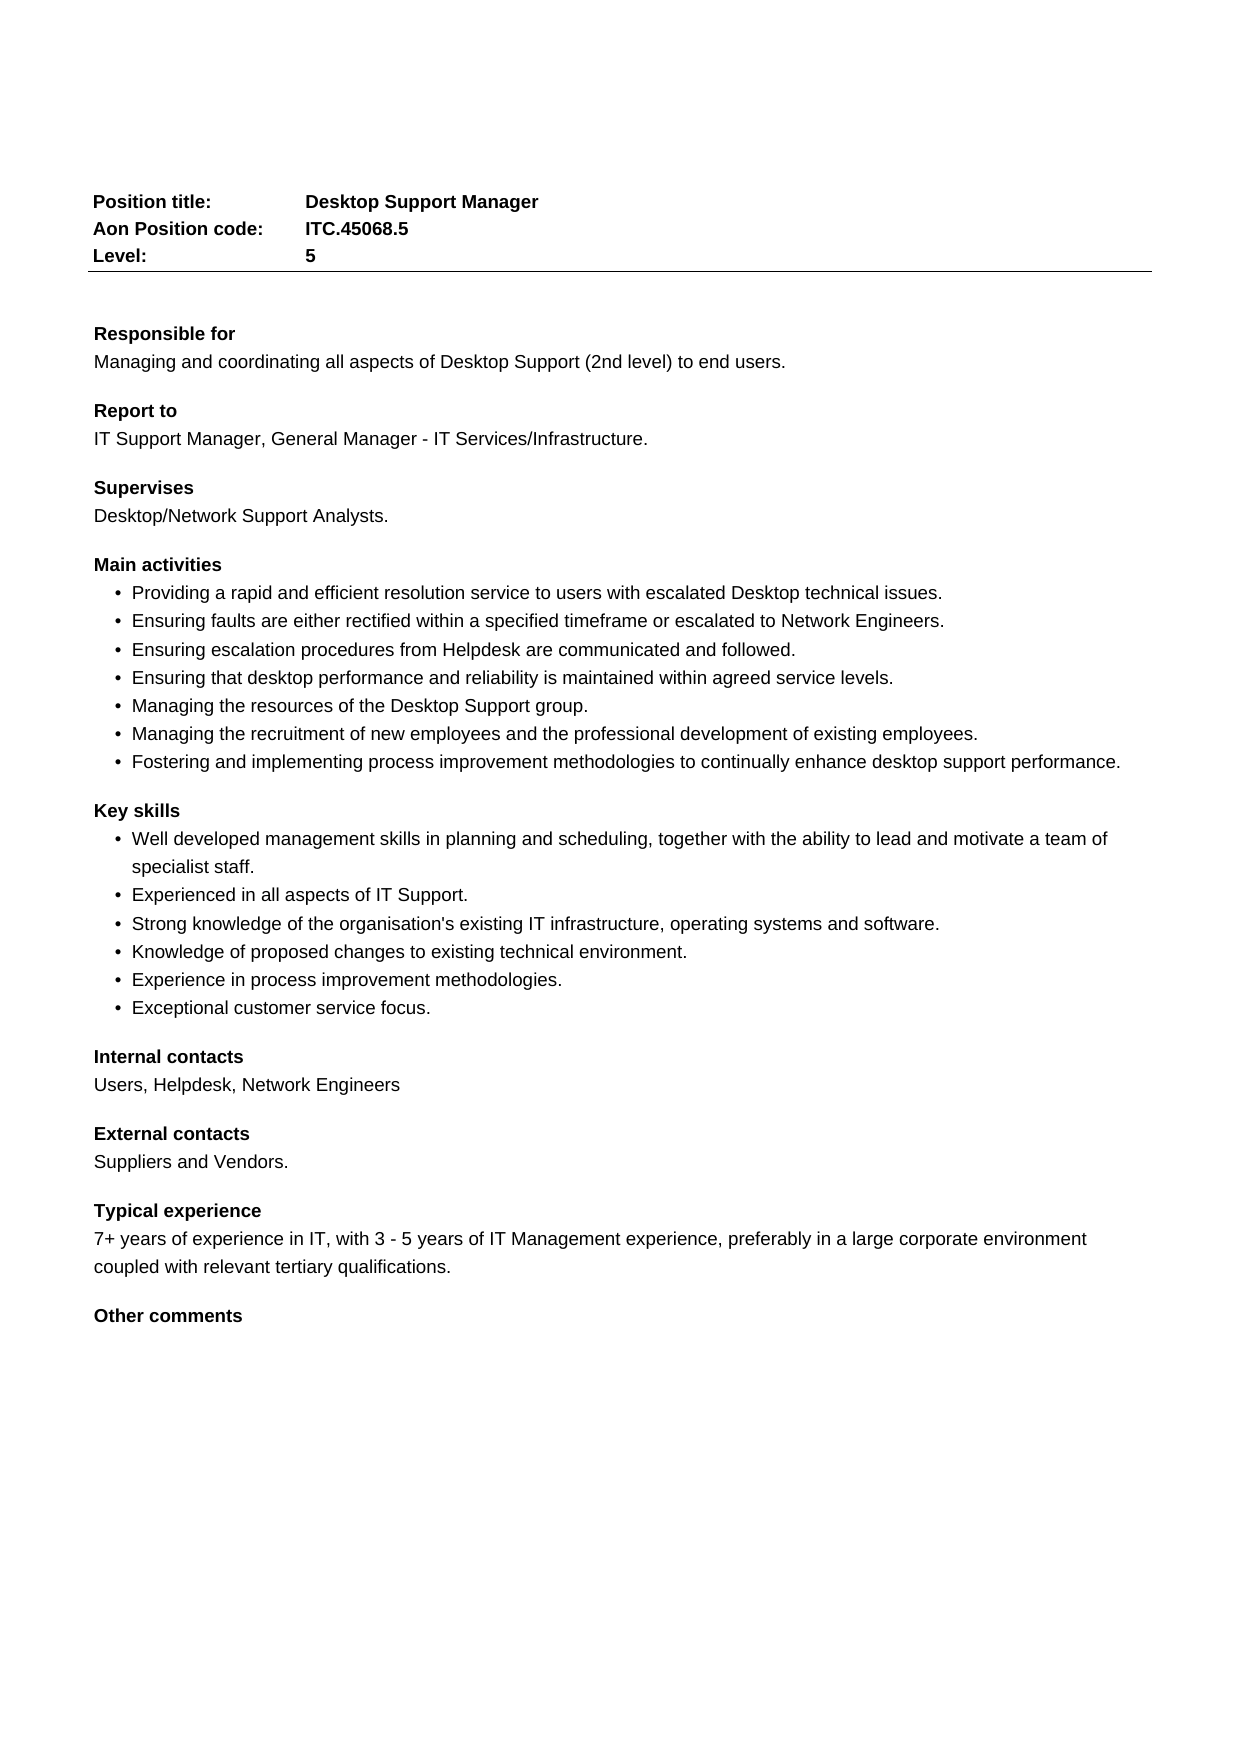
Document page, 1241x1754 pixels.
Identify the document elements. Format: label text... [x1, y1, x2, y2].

subtitle External contacts [94, 1123, 1169, 1144]
text 7+ years of experience in IT, with 3 - 5 years of IT Management experience, preferably in a large corporate environment coupled with relevant tertiary qualifications. [94, 1228, 1122, 1278]
list Strong knowledge of the organisation's existing IT infrastructure, operating systems and software. [114, 912, 1169, 934]
text Desktop/Network Support Analysts. [94, 505, 1169, 527]
list Exceptional customer service focus. [114, 997, 1169, 1018]
list Experience in process improvement methodologies. [114, 969, 1169, 990]
list Providing a rapid and efficient resolution service to users with escalated Desktop technical issues. [114, 582, 1169, 604]
list Fostering and implementing process improvement methodologies to continually enhance desktop support performance. [114, 751, 1169, 772]
list Ensuring that desktop performance and reliability is maintained within agreed service levels. [114, 667, 1169, 688]
subtitle Supervises [94, 477, 1169, 498]
subtitle Typical experience [94, 1200, 1169, 1221]
text Aon Position code: ITC.45068.5 [93, 218, 1169, 239]
subtitle Position title: Desktop Support Manager [93, 191, 1169, 212]
text Suppliers and Vendors. [94, 1151, 1169, 1172]
list Managing the resources of the Desktop Support group. [114, 695, 1169, 716]
text Managing and coordinating all aspects of Desktop Support (2nd level) to end users. [94, 351, 1169, 372]
text IT Support Manager, General Manager - IT Services/Infrastructure. [94, 428, 1169, 449]
list Managing the recruitment of new employees and the professional development of existing employees. [114, 723, 1169, 744]
text Responsible for [94, 323, 1169, 344]
subtitle Other comments [94, 1305, 1169, 1327]
text Level: 5 [93, 245, 1169, 266]
list Well developed management skills in planning and scheduling, together with the ability to lead and motivate a team of specialist staff. [114, 828, 1108, 878]
subtitle Internal contacts [94, 1046, 1169, 1067]
subtitle Main activities [94, 554, 1169, 576]
subtitle Report to [94, 400, 1169, 421]
subtitle Key skills [94, 800, 1169, 821]
list Knowledge of proposed changes to existing technical environment. [114, 941, 1169, 962]
text Users, Helpdesk, Network Engineers [94, 1074, 1169, 1095]
list Experienced in all aspects of IT Support. [114, 884, 1169, 906]
list Ensuring escalation procedures from Helpdesk are communicated and followed. [114, 638, 1169, 660]
list Ensuring faults are either rectified within a specified timeframe or escalated to Network Engineers. [114, 610, 1169, 632]
